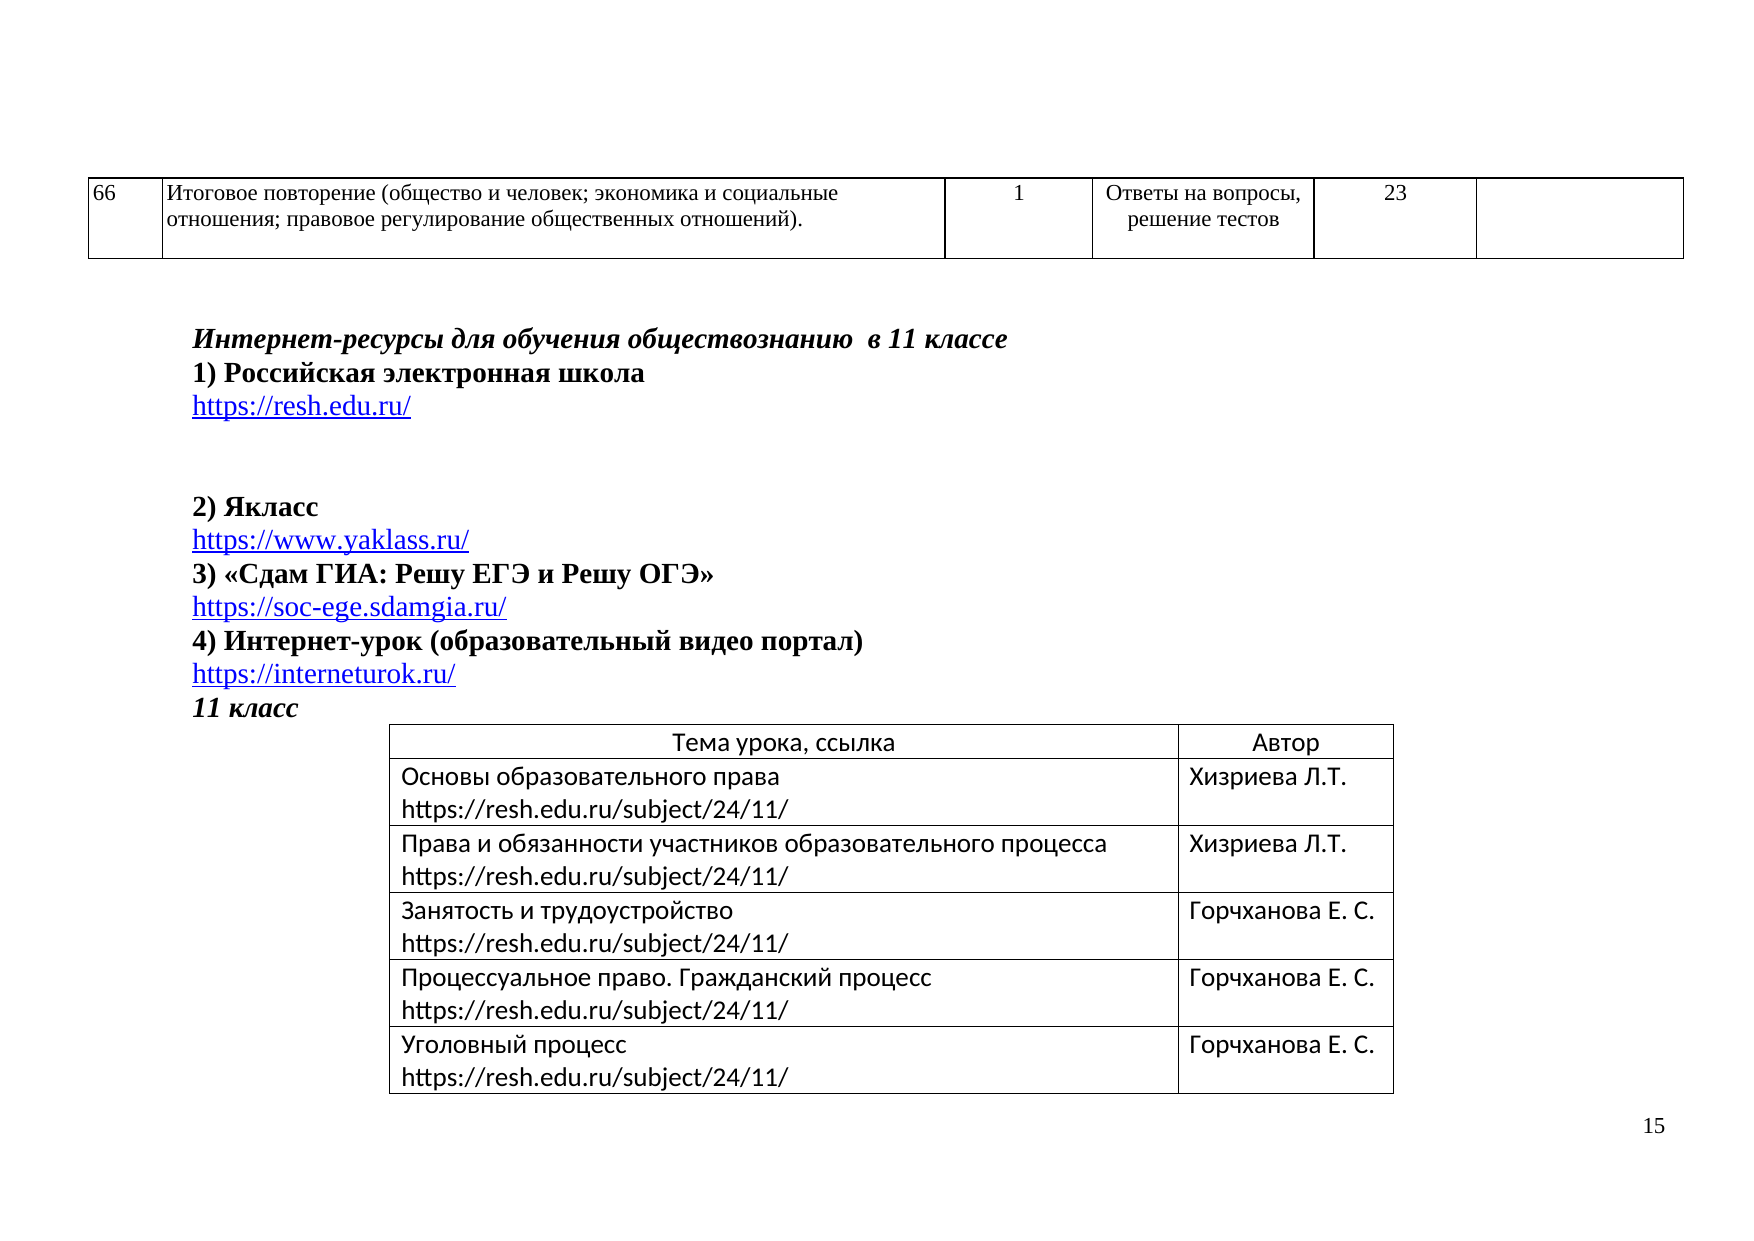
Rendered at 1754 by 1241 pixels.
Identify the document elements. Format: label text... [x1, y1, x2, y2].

table_cell Горчханова Е. С. [1179, 1027, 1393, 1093]
table_cell Уголовный процесс https://resh.edu.ru/subject/24/11/ [390, 1027, 1178, 1093]
table_cell Хизриева Л.Т. [1179, 759, 1393, 825]
table_header Тема урока, ссылка [390, 725, 1178, 758]
table_cell 66 [89, 179, 162, 258]
text 1) Российская электронная школа [118, 355, 1665, 388]
table_cell 1 [946, 179, 1092, 258]
text https://www.yaklass.ru/ [118, 522, 1665, 556]
text 11 класс [118, 690, 1665, 724]
text https://soc-ege.sdamgia.ru/ [118, 589, 1665, 623]
table_cell Горчханова Е. С. [1179, 893, 1393, 959]
table_cell Итоговое повторение (общество и человек; экономика и социальные отношения; правовое регулирование общественных отношений). [163, 179, 944, 258]
text https://interneturok.ru/ [118, 657, 1665, 690]
table_cell [1477, 179, 1683, 258]
table_cell 23 [1315, 179, 1476, 258]
table_cell Процессуальное право. Гражданский процесс https://resh.edu.ru/subject/24/11/ [390, 960, 1178, 1026]
text 4) Интернет-урок (образовательный видео портал) [118, 623, 1665, 657]
table_header Автор [1179, 725, 1393, 758]
text 2) Якласс [118, 489, 1665, 522]
table_cell Хизриева Л.Т. [1179, 826, 1393, 892]
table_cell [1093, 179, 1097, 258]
table_cell Занятость и трудоустройство https://resh.edu.ru/subject/24/11/ [390, 893, 1178, 959]
text https://resh.edu.ru/ [118, 388, 1665, 422]
table_cell Основы образовательного права https://resh.edu.ru/subject/24/11/ [390, 759, 1178, 825]
text Интернет-ресурсы для обучения обществознанию в 11 классе [118, 321, 1665, 355]
text 3) «Сдам ГИА: Решу ЕГЭ и Решу ОГЭ» [118, 556, 1665, 589]
table_cell Права и обязанности участников образовательного процесса https://resh.edu.ru/subject/24/11/ [390, 826, 1178, 892]
table_cell Горчханова Е. С. [1179, 960, 1393, 1026]
